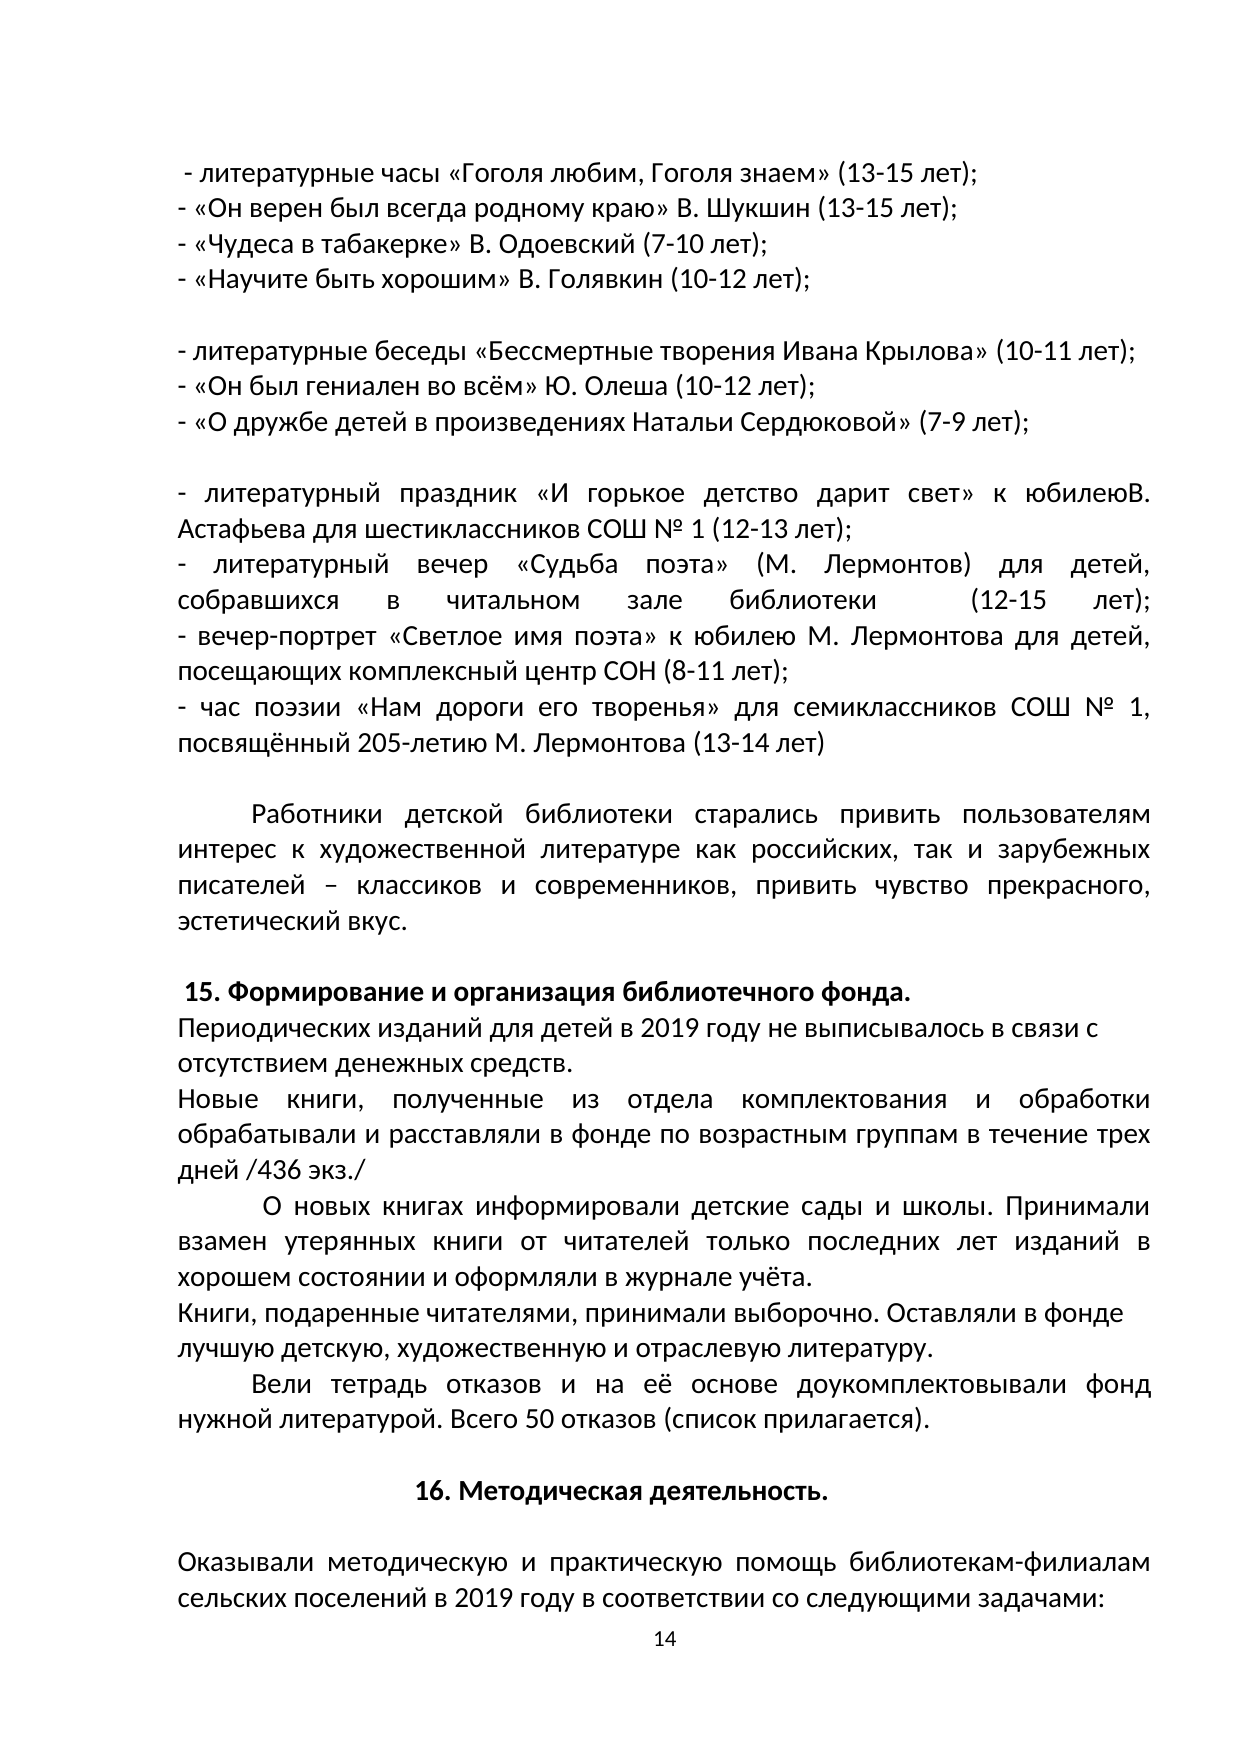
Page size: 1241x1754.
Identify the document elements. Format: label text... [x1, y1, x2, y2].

text Оказывали методическую и практическую помощь библиотекам-филиалам сельских поселений в 2019 году в соответствии со следующими задачами: [177, 1543, 1152, 1614]
text Вели тетрадь отказов и на её основе доукомплектовывали фонд нужной литературой. Всего 50 отказов (список прилагается). [177, 1365, 1152, 1436]
text - «О дружбе детей в произведениях Натальи Сердюковой» (7-9 лет); [177, 403, 1152, 439]
text - час поэзии «Нам дороги его творенья» для семиклассников СОШ № 1, посвящённый 205-летию М. Лермонтова (13-14 лет) [177, 688, 1152, 759]
text О новых книгах информировали детские сады и школы. Принимали взамен утерянных книги от читателей только последних лет изданий в хорошем состоянии и оформляли в журнале учёта. [177, 1187, 1152, 1294]
text - «Он был гениален во всём» Ю. Олеша (10-12 лет); [177, 367, 1152, 403]
text 16. Методическая деятельность. [177, 1472, 1152, 1507]
text Периодических изданий для детей в 2019 году не выписывалось в связи с отсутствием денежных средств. [177, 1009, 1152, 1080]
text Книги, подаренные читателями, принимали выборочно. Оставляли в фонде лучшую детскую, художественную и отраслевую литературу. [177, 1294, 1152, 1365]
text - литературный вечер «Судьба поэта» (М. Лермонтов) для детей, собравшихся в читальном зале библиотеки (12-15 лет); - вечер-портрет «Светлое имя поэта» к юбилею М. Лермонтова для детей, посещающих комплексный центр СОН (8-11 лет); [177, 546, 1152, 688]
text - «Он верен был всегда родному краю» В. Шукшин (13-15 лет); [177, 189, 1152, 225]
text - литературный праздник «И горькое детство дарит свет» к юбилеюВ. Астафьева для шестиклассников СОШ № 1 (12-13 лет); [177, 474, 1152, 546]
text Новые книги, полученные из отдела комплектования и обработки обрабатывали и расставляли в фонде по возрастным группам в течение трех дней /436 экз./ [177, 1080, 1152, 1187]
text 15. Формирование и организация библиотечного фонда. [177, 973, 1152, 1009]
text - литературные беседы «Бессмертные творения Ивана Крылова» (10-11 лет); [177, 332, 1152, 367]
text - литературные часы «Гоголя любим, Гоголя знаем» (13-15 лет); [177, 154, 1152, 189]
text - «Чудеса в табакерке» В. Одоевский (7-10 лет); [177, 225, 1152, 261]
text - «Научите быть хорошим» В. Голявкин (10-12 лет); [177, 261, 1152, 296]
text Работники детской библиотеки старались привить пользователям интерес к художественной литературе как российских, так и зарубежных писателей – классиков и современников, привить чувство прекрасного, эстетический вкус. [177, 795, 1152, 937]
